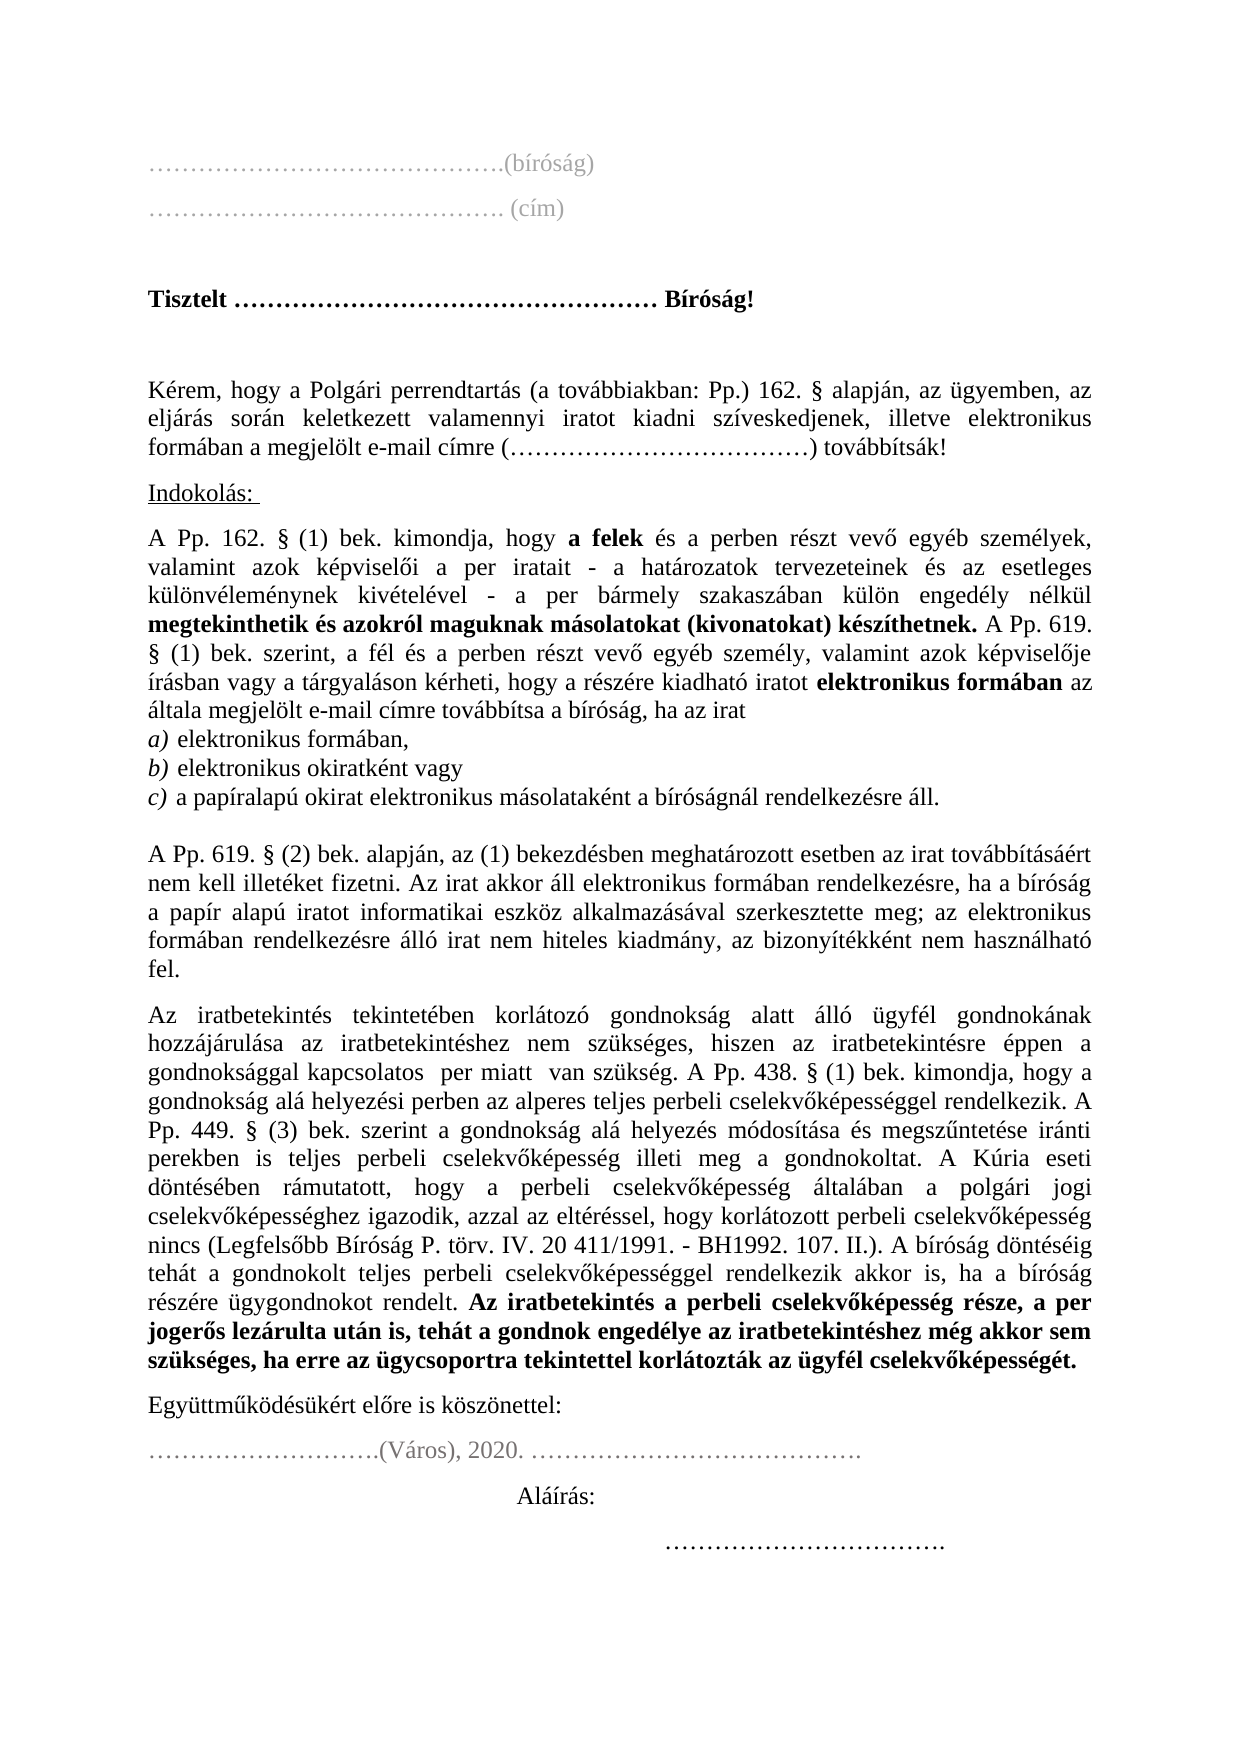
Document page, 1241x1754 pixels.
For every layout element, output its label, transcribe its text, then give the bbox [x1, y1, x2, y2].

text ……………………………. [590, 1526, 1093, 1555]
text b) elektronikus okiratként vagy [148, 753, 1093, 782]
text Kérem, hogy a Polgári perrendtartás (a továbbiakban: Pp.) 162. § alapján, az ügyemben, az eljárás során keletkezett valamennyi iratot kiadni szíveskedjenek, illetve elektronikus formában a megjelölt e-mail címre (………………………………) továbbítsák! [148, 375, 1093, 461]
text Tisztelt …………………………………………… Bíróság! [148, 284, 1093, 313]
text A Pp. 619. § (2) bek. alapján, az (1) bekezdésben meghatározott esetben az irat továbbításáért nem kell illetéket fizetni. Az irat akkor áll elektronikus formában rendelkezésre, ha a bíróság a papír alapú iratot informatikai eszköz alkalmazásával szerkesztette meg; az elektronikus formában rendelkezésre álló irat nem hiteles kiadmány, az bizonyítékként nem használható fel. [148, 839, 1093, 983]
text c) a papíralapú okirat elektronikus másolataként a bíróságnál rendelkezésre áll. [148, 782, 1093, 811]
text A Pp. 162. § (1) bek. kimondja, hogy a felek és a perben részt vevő egyéb személyek, valamint azok képviselői a per iratait - a határozatok tervezeteinek és az esetleges különvéleménynek kivételével - a per bármely szakaszában külön engedély nélkül megtekinthetik és azokról maguknak másolatokat (kivonatokat) készíthetnek. A Pp. 619. § (1) bek. szerint, a fél és a perben részt vevő egyéb személy, valamint azok képviselője írásban vagy a tárgyaláson kérheti, hogy a részére kiadható iratot elektronikus formában az általa megjelölt e-mail címre továbbítsa a bíróság, ha az irat [148, 523, 1093, 724]
text ……………………….(Város), 2020. …………………………………. [148, 1436, 1093, 1464]
text …………………………………….(bíróság) [148, 148, 1093, 176]
text Indokolás: [148, 478, 1093, 506]
text Együttműködésükért előre is köszönettel: [148, 1390, 1093, 1419]
text ……………………………………. (cím) [148, 193, 1093, 222]
text a) elektronikus formában, [148, 724, 1093, 753]
text Aláírás: [148, 1481, 1093, 1510]
text Az iratbetekintés tekintetében korlátozó gondnokság alatt álló ügyfél gondnokának hozzájárulása az iratbetekintéshez nem szükséges, hiszen az iratbetekintésre éppen a gondnoksággal kapcsolatos per miatt van szükség. A Pp. 438. § (1) bek. kimondja, hogy a gondnokság alá helyezési perben az alperes teljes perbeli cselekvőképességgel rendelkezik. A Pp. 449. § (3) bek. szerint a gondnokság alá helyezés módosítása és megszűntetése iránti perekben is teljes perbeli cselekvőképesség illeti meg a gondnokoltat. A Kúria eseti döntésében rámutatott, hogy a perbeli cselekvőképesség általában a polgári jogi cselekvőképességhez igazodik, azzal az eltéréssel, hogy korlátozott perbeli cselekvőképesség nincs (Legfelsőbb Bíróság P. törv. IV. 20 411/1991. - BH1992. 107. II.). A bíróság döntéséig tehát a gondnokolt teljes perbeli cselekvőképességgel rendelkezik akkor is, ha a bíróság részére ügygondnokot rendelt. Az iratbetekintés a perbeli cselekvőképesség része, a per jogerős lezárulta után is, tehát a gondnok engedélye az iratbetekintéshez még akkor sem szükséges, ha erre az ügycsoportra tekintettel korlátozták az ügyfél cselekvőképességét. [148, 1000, 1093, 1373]
